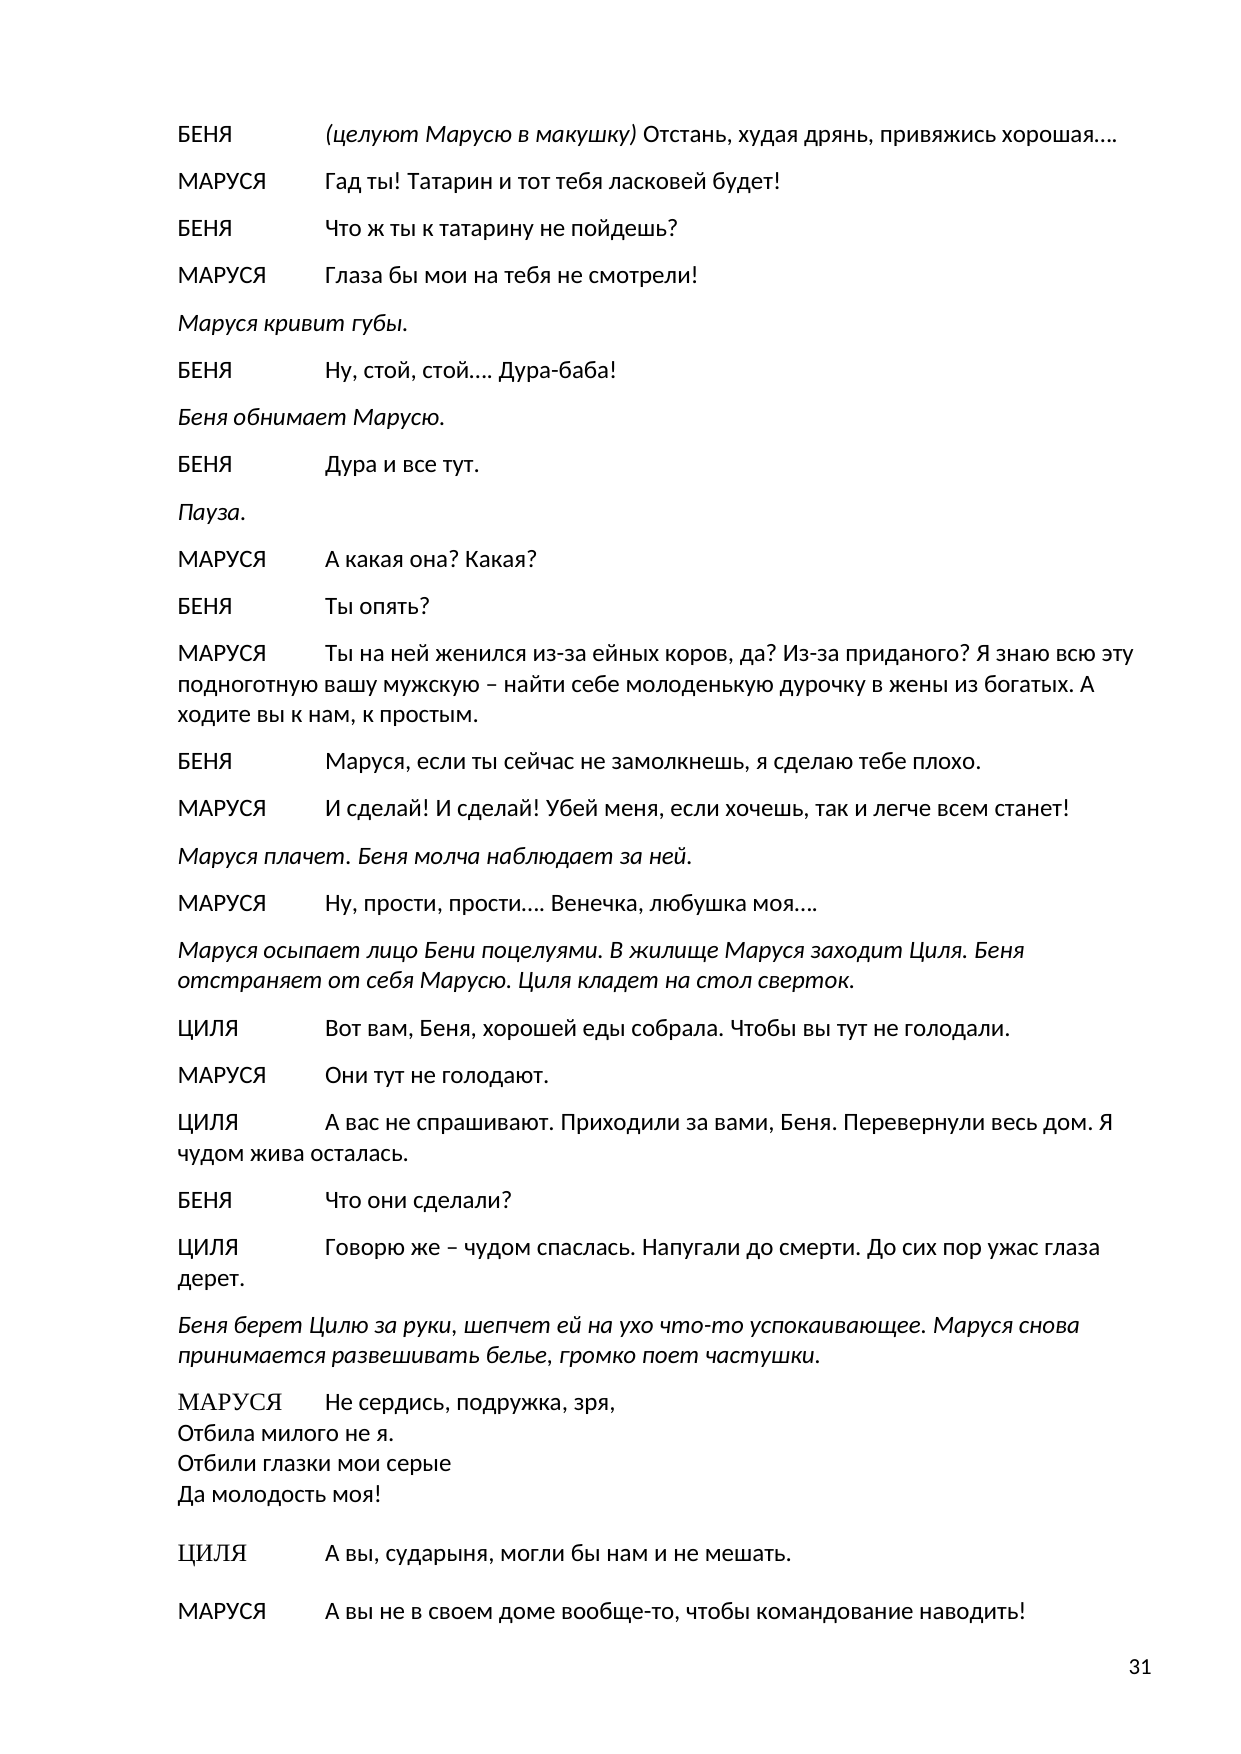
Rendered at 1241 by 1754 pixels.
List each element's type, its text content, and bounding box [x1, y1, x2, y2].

text МАРУСЯ А вы не в своем доме вообще-то, чтобы командование наводить! [177, 1595, 1152, 1626]
text БЕНЯ Ну, стой, стой…. Дура-баба! [177, 354, 1152, 384]
text МАРУСЯ Ты на ней женился из-за ейных коров, да? Из-за приданого? Я знаю всю эту подноготную вашу мужскую – найти себе молоденькую дурочку в жены из богатых. А ходите вы к нам, к простым. [177, 637, 1152, 729]
text МАРУСЯ Ну, прости, прости…. Венечка, любушка моя…. [177, 887, 1152, 917]
text БЕНЯ Ты опять? [177, 590, 1152, 621]
text Пауза. [177, 496, 1152, 526]
text Беня обнимает Марусю. [177, 401, 1152, 432]
text ЦИЛЯ А вас не спрашивают. Приходили за вами, Беня. Перевернули весь дом. Я чудом жива осталась. [177, 1106, 1152, 1167]
text БЕНЯ Дура и все тут. [177, 448, 1152, 479]
text МАРУСЯ И сделай! И сделай! Убей меня, если хочешь, так и легче всем станет! [177, 793, 1152, 823]
text Беня берет Цилю за руки, шепчет ей на ухо что-то успокаивающее. Маруся снова принимается развешивать белье, громко поет частушки. [177, 1309, 1152, 1370]
text БЕНЯ Маруся, если ты сейчас не замолкнешь, я сделаю тебе плохо. [177, 745, 1152, 776]
text Маруся плачет. Беня молча наблюдает за ней. [177, 840, 1152, 870]
text МАРУСЯ Гад ты! Татарин и тот тебя ласковей будет! [177, 165, 1152, 196]
text Маруся кривит губы. [177, 307, 1152, 337]
text ЦИЛЯ Говорю же – чудом спаслась. Напугали до смерти. До сих пор ужас глаза дерет. [177, 1231, 1152, 1292]
text МАРУСЯ А какая она? Какая? [177, 543, 1152, 573]
text МАРУСЯ Глаза бы мои на тебя не смотрели! [177, 260, 1152, 290]
text ЦИЛЯ А вы, сударыня, могли бы нам и не мешать. [177, 1537, 1152, 1567]
text МАРУСЯ Они тут не голодают. [177, 1059, 1152, 1089]
text БЕНЯ (целуют Марусю в макушку) Отстань, худая дрянь, привяжись хорошая…. [177, 118, 1152, 149]
text БЕНЯ Что ж ты к татарину не пойдешь? [177, 212, 1152, 243]
text БЕНЯ Что они сделали? [177, 1184, 1152, 1214]
text Маруся осыпает лицо Бени поцелуями. В жилище Маруся заходит Циля. Беня отстраняет от себя Марусю. Циля кладет на стол сверток. [177, 934, 1152, 995]
text ЦИЛЯ Вот вам, Беня, хорошей еды собрала. Чтобы вы тут не голодали. [177, 1012, 1152, 1042]
text МАРУСЯ Не сердись, подружка, зря, Отбила милого не я. Отбили глазки мои серые Да молодость моя! [177, 1387, 1152, 1509]
